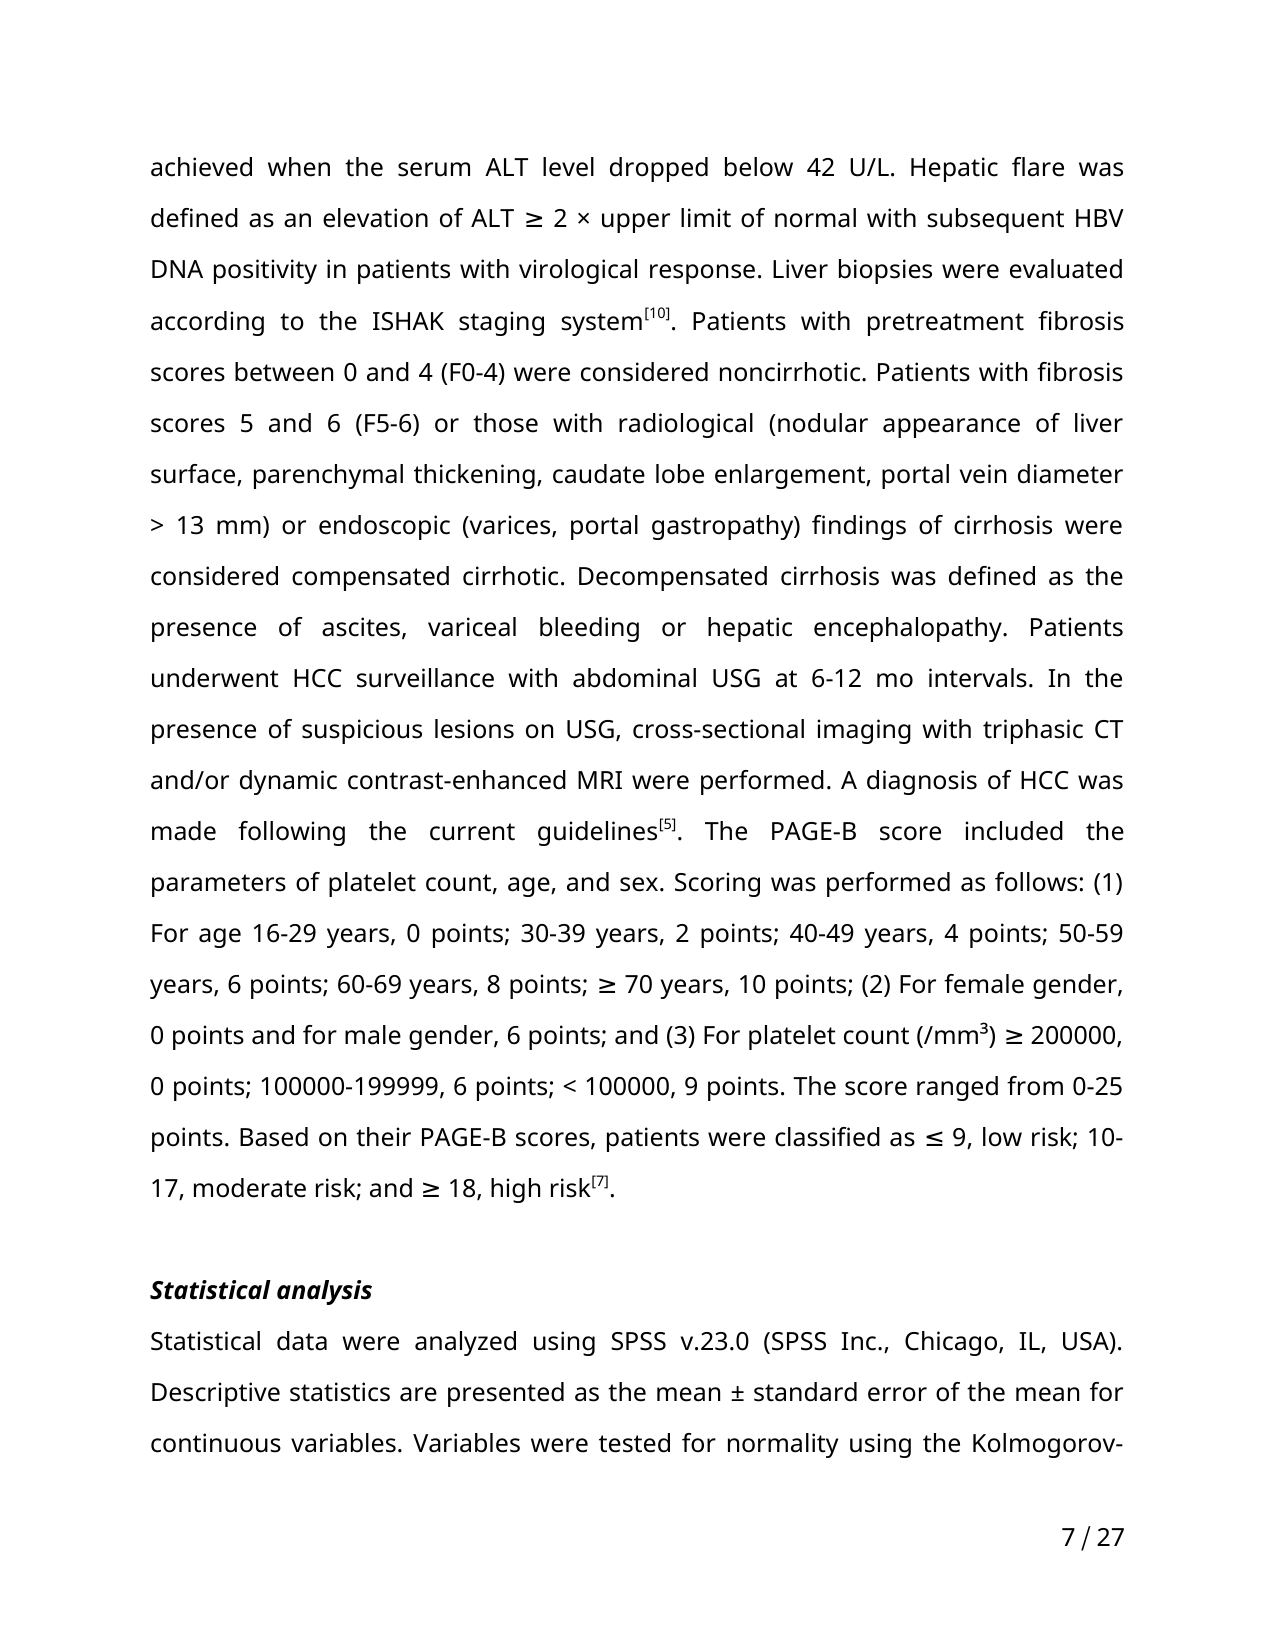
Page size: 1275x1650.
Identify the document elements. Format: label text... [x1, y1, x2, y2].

text Statistical analysis [150, 1273, 1125, 1307]
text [150, 150, 1125, 1205]
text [150, 1324, 1125, 1460]
